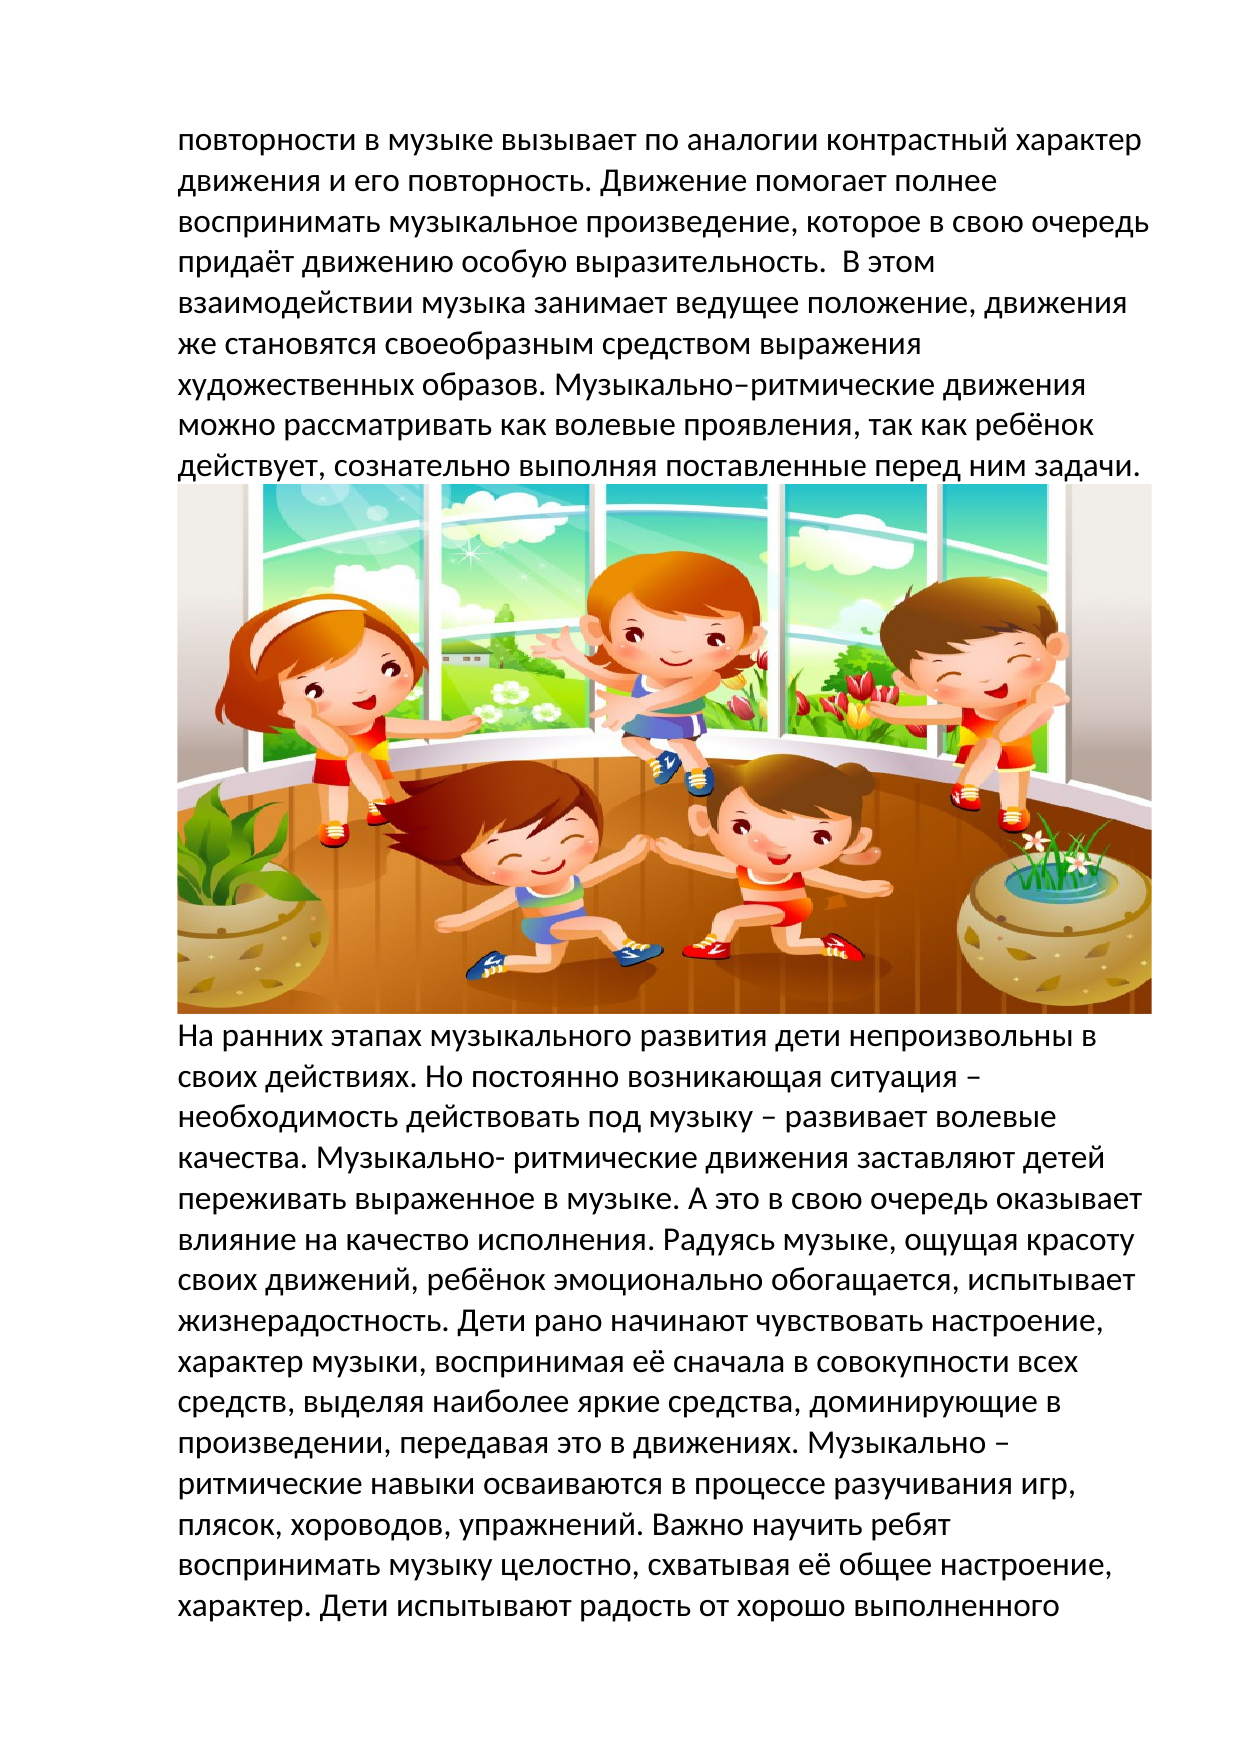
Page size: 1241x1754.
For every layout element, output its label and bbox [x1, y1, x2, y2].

picture [177, 484, 1152, 1014]
text [177, 118, 1152, 484]
text [177, 1014, 1152, 1625]
